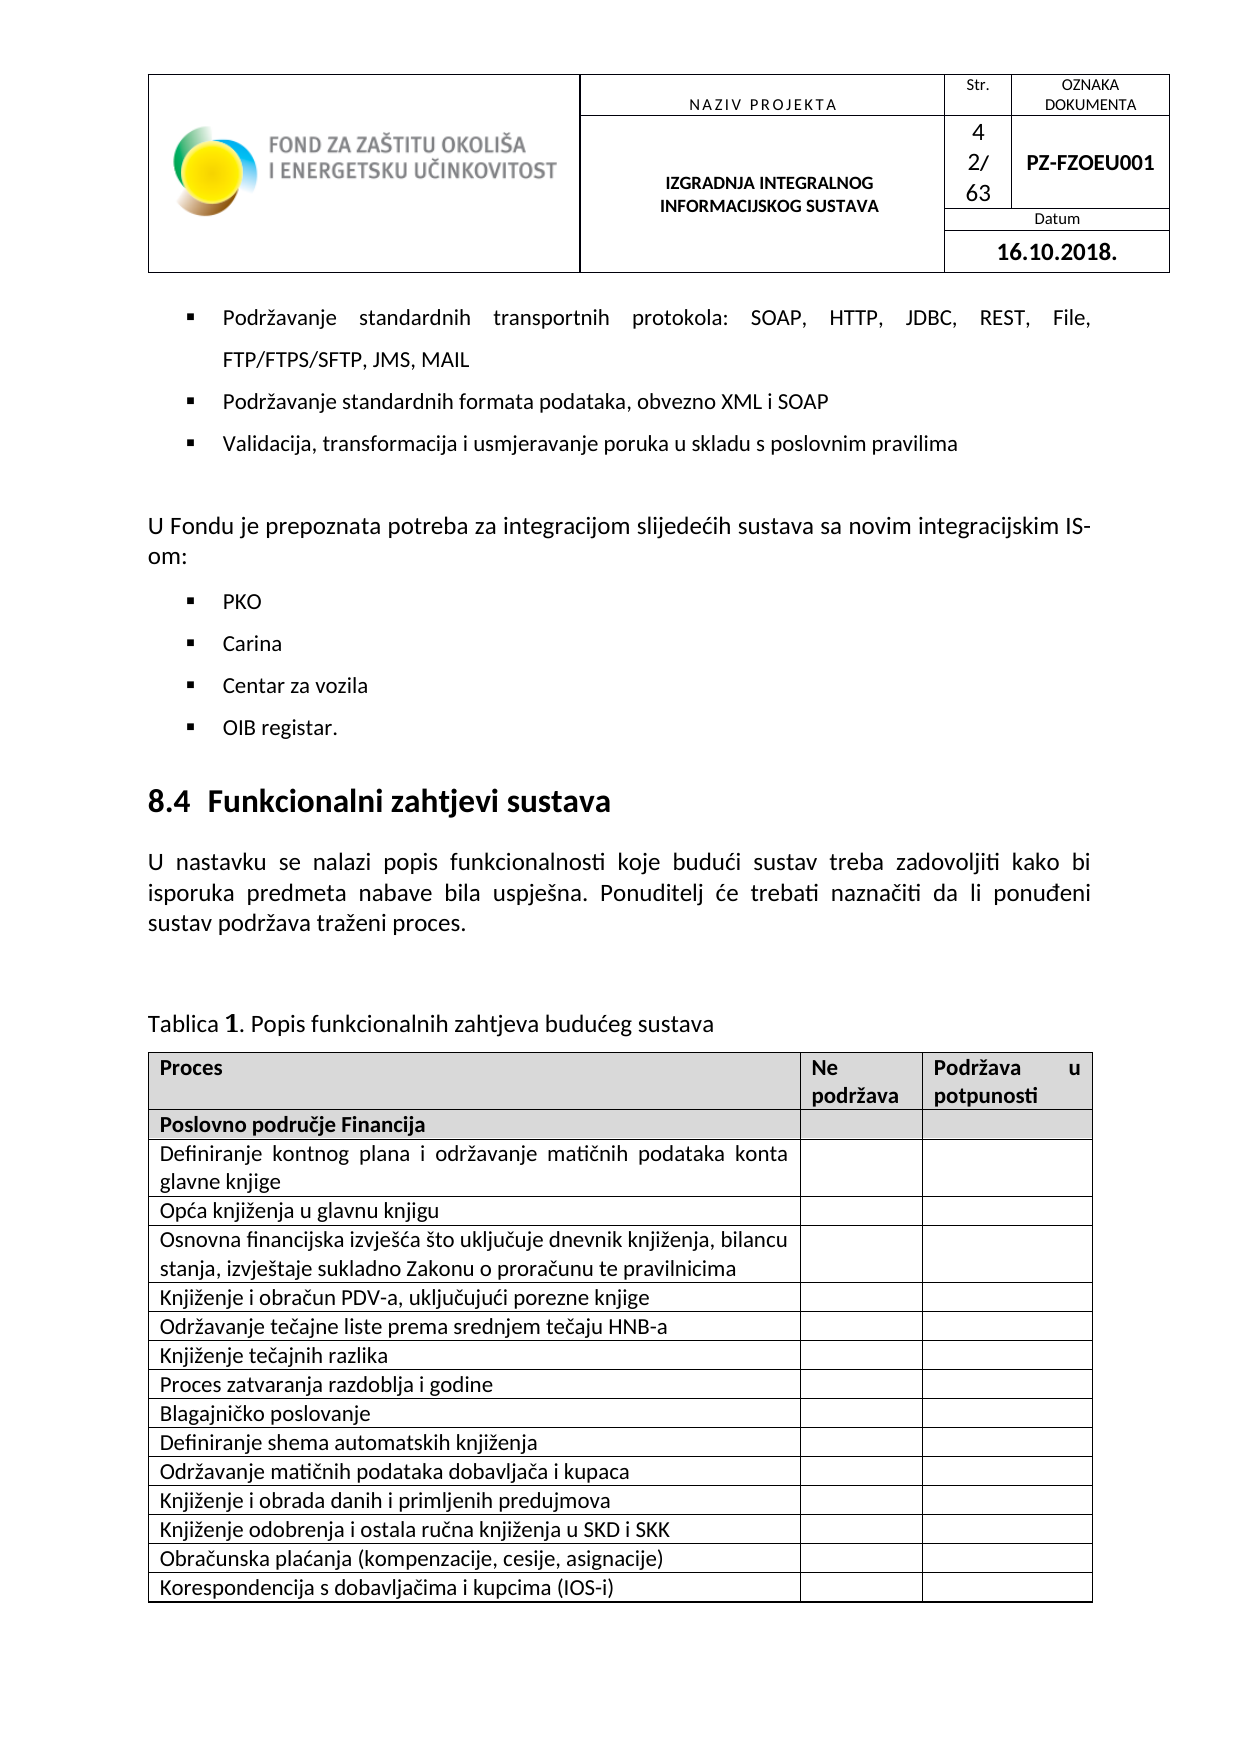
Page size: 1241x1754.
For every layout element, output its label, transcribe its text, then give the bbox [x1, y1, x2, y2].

table_cell [801, 1399, 922, 1427]
list OIB registar. [185, 713, 1092, 741]
table_cell [801, 1140, 922, 1196]
table_cell [801, 1312, 922, 1340]
table_header Proces [149, 1053, 800, 1109]
table_cell Poslovno područje Financija [149, 1110, 800, 1138]
table_header Podržava u potpunosti [923, 1053, 1092, 1109]
table_cell [923, 1486, 1092, 1514]
table_cell [923, 1312, 1092, 1340]
table_cell [801, 1226, 922, 1282]
table_cell [801, 1515, 922, 1543]
table_cell [923, 1399, 1092, 1427]
picture [159, 122, 569, 224]
table_cell Blagajničko poslovanje [149, 1399, 800, 1427]
list Podržavanje standardnih formata podataka, obvezno XML i SOAP [185, 387, 1092, 415]
table_cell [923, 1110, 1092, 1138]
table_cell Održavanje tečajne liste prema srednjem tečaju HNB-a [149, 1312, 800, 1340]
table_cell [923, 1197, 1092, 1224]
table_cell [923, 1428, 1092, 1456]
table_cell [923, 1457, 1092, 1485]
table_cell [801, 1283, 922, 1311]
table_cell [801, 1486, 922, 1514]
table_cell [801, 1573, 922, 1601]
table_cell [801, 1370, 922, 1398]
table_cell [923, 1283, 1092, 1311]
table_cell [801, 1428, 922, 1456]
table_cell Knjiženje i obračun PDV-a, uključujući porezne knjige [149, 1283, 800, 1311]
text U Fondu je prepoznata potreba za integracijom slijedećih sustava sa novim integracijskim IS-om: [148, 510, 1092, 571]
table_cell Knjiženje tečajnih razlika [149, 1341, 800, 1369]
list Centar za vozila [185, 671, 1092, 699]
table_cell [923, 1544, 1092, 1572]
table_cell Osnovna financijska izvješća što uključuje dnevnik knjiženja, bilancu stanja, izvještaje sukladno Zakonu o proračunu te pravilnicima [149, 1226, 800, 1282]
table_cell Knjiženje odobrenja i ostala ručna knjiženja u SKD i SKK [149, 1515, 800, 1543]
table_cell [923, 1226, 1092, 1282]
table_cell Održavanje matičnih podataka dobavljača i kupaca [149, 1457, 800, 1485]
table_cell Proces zatvaranja razdoblja i godine [149, 1370, 800, 1398]
table_cell [923, 1573, 1092, 1601]
table_header Ne podržava [801, 1053, 922, 1109]
list Validacija, transformacija i usmjeravanje poruka u skladu s poslovnim pravilima [185, 429, 1092, 457]
text Tablica 1. Popis funkcionalnih zahtjeva budućeg sustava [148, 1006, 1092, 1040]
table_cell [923, 1140, 1092, 1196]
table_cell Definiranje kontnog plana i održavanje matičnih podataka konta glavne knjige [149, 1140, 800, 1196]
table_cell [923, 1341, 1092, 1369]
list Carina [185, 629, 1092, 657]
table_cell Knjiženje i obrada danih i primljenih predujmova [149, 1486, 800, 1514]
table_cell Definiranje shema automatskih knjiženja [149, 1428, 800, 1456]
table_cell Opća knjiženja u glavnu knjigu [149, 1197, 800, 1224]
table_cell [923, 1370, 1092, 1398]
table_cell Obračunska plaćanja (kompenzacije, cesije, asignacije) [149, 1544, 800, 1572]
table_cell [801, 1110, 922, 1138]
list PKO [185, 587, 1092, 616]
list Podržavanje standardnih transportnih protokola: SOAP, HTTP, JDBC, REST, File, FTP/FTPS/SFTP, JMS, MAIL [185, 303, 1092, 373]
table_cell [801, 1457, 922, 1485]
subtitle Funkcionalni zahtjevi sustava [148, 780, 1092, 821]
table_cell Korespondencija s dobavljačima i kupcima (IOS-i) [149, 1573, 800, 1601]
text U nastavku se nalazi popis funkcionalnosti koje budući sustav treba zadovoljiti kako bi isporuka predmeta nabave bila uspješna. Ponuditelj će trebati naznačiti da li ponuđeni sustav podržava traženi proces. [148, 846, 1092, 938]
table_cell [801, 1544, 922, 1572]
table_cell [801, 1197, 922, 1224]
table_cell [801, 1341, 922, 1369]
table_cell [923, 1515, 1092, 1543]
